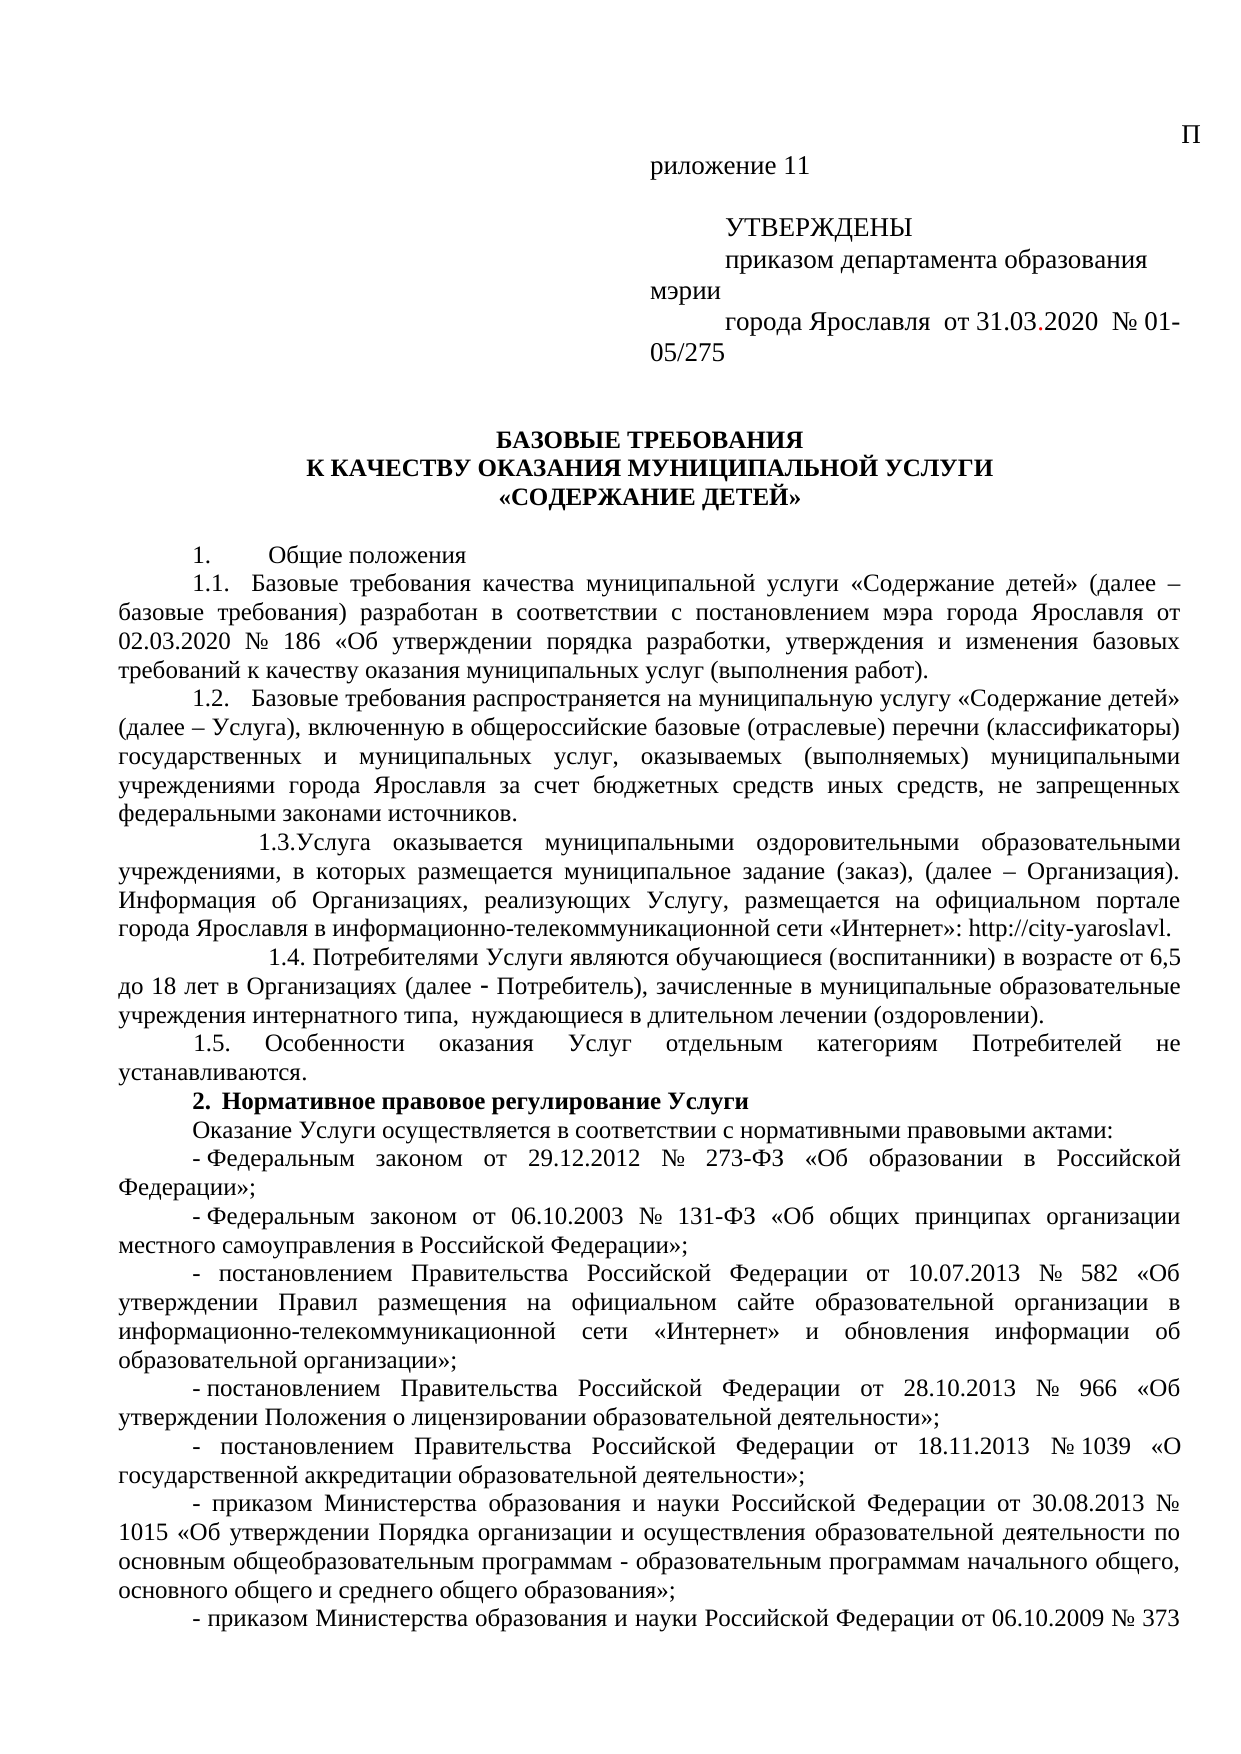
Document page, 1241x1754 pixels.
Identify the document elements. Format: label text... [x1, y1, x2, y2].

text - Федеральным законом от 06.10.2003 № 131-ФЗ «Об общих принципах организации местного самоуправления в Российской Федерации»; [118, 1201, 1181, 1258]
text 1.3.Услуга оказывается муниципальными оздоровительными образовательными учреждениями, в которых размещается муниципальное задание (заказ), (далее – Организация). Информация об Организациях, реализующих Услугу, размещается на официальном портале города Ярославля в информационно-телекоммуникационной сети «Интернет»: http://city-yaroslavl. [118, 827, 1181, 942]
list - постановлением Правительства Российской Федерации от 10.07.2013 № 582 «Об утверждении Правил размещения на официальном сайте образовательной организации в информационно-телекоммуникационной сети «Интернет» и обновления информации об образовательной организации»; [118, 1258, 1181, 1373]
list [118, 1603, 1181, 1632]
list 1.4. Потребителями Услуги являются обучающиеся (воспитанники) в возрасте от 6,5 до 18 лет в Организациях (далее Потребитель), зачисленные в муниципальные образовательные учреждения интернатного типа, нуждающиеся в длительном лечении (оздоровлении). [118, 942, 1181, 1028]
text города Ярославля от 31.03.2020 № 01-05/275 [650, 305, 1181, 367]
list 1.5. Особенности оказания Услуг отдельным категориям Потребителей не устанавливаются. [118, 1028, 1181, 1086]
text «СОДЕРЖАНИЕ ДЕТЕЙ» [118, 482, 1181, 511]
list - постановлением Правительства Российской Федерации от 18.11.2013 № 1039 «О государственной аккредитации образовательной деятельности»; [118, 1431, 1181, 1488]
text базовые требования [118, 425, 1181, 453]
list - Федеральным законом от 29.12.2012 № 273-ФЗ «Об образовании в Российской Федерации»; [118, 1143, 1181, 1201]
text к качеству оказания МУНИЦИПАЛЬНОЙ услуги [118, 453, 1181, 482]
list Оказание Услуги осуществляется в соответствии с нормативными правовыми актами: [118, 1115, 1181, 1143]
list Базовые требования распространяется на муниципальную услугу «Содержание детей» (далее – Услуга), включенную в общероссийские базовые (отраслевые) перечни (классификаторы) государственных и муниципальных услуг, оказываемых (выполняемых) муниципальными учреждениями города Ярославля за счет бюджетных средств иных средств, не запрещенных федеральными законами источников. [118, 683, 1181, 827]
text приказом департамента образования мэрии [650, 243, 1181, 305]
list - постановлением Правительства Российской Федерации от 28.10.2013 № 966 «Об утверждении Положения о лицензировании образовательной деятельности»; [118, 1373, 1181, 1431]
list Базовые требования качества муниципальной услуги «Содержание детей» (далее – базовые требования) разработан в соответствии с постановлением мэра города Ярославля от 02.03.2020 № 186 «Об утверждении порядка разработки, утверждения и изменения базовых требований к качеству оказания муниципальных услуг (выполнения работ). [118, 568, 1181, 683]
list Нормативное правовое регулирование Услуги [118, 1086, 1181, 1115]
subtitle Приложение 11 [650, 118, 1181, 180]
text УТВЕРЖДЕНЫ [650, 212, 1181, 243]
list Общие положения [118, 540, 1181, 568]
list - приказом Министерства образования и науки Российской Федерации от 30.08.2013 № 1015 «Об утверждении Порядка организации и осуществления образовательной деятельности по основным общеобразовательным программам - образовательным программам начального общего, основного общего и среднего общего образования»; [118, 1488, 1181, 1603]
